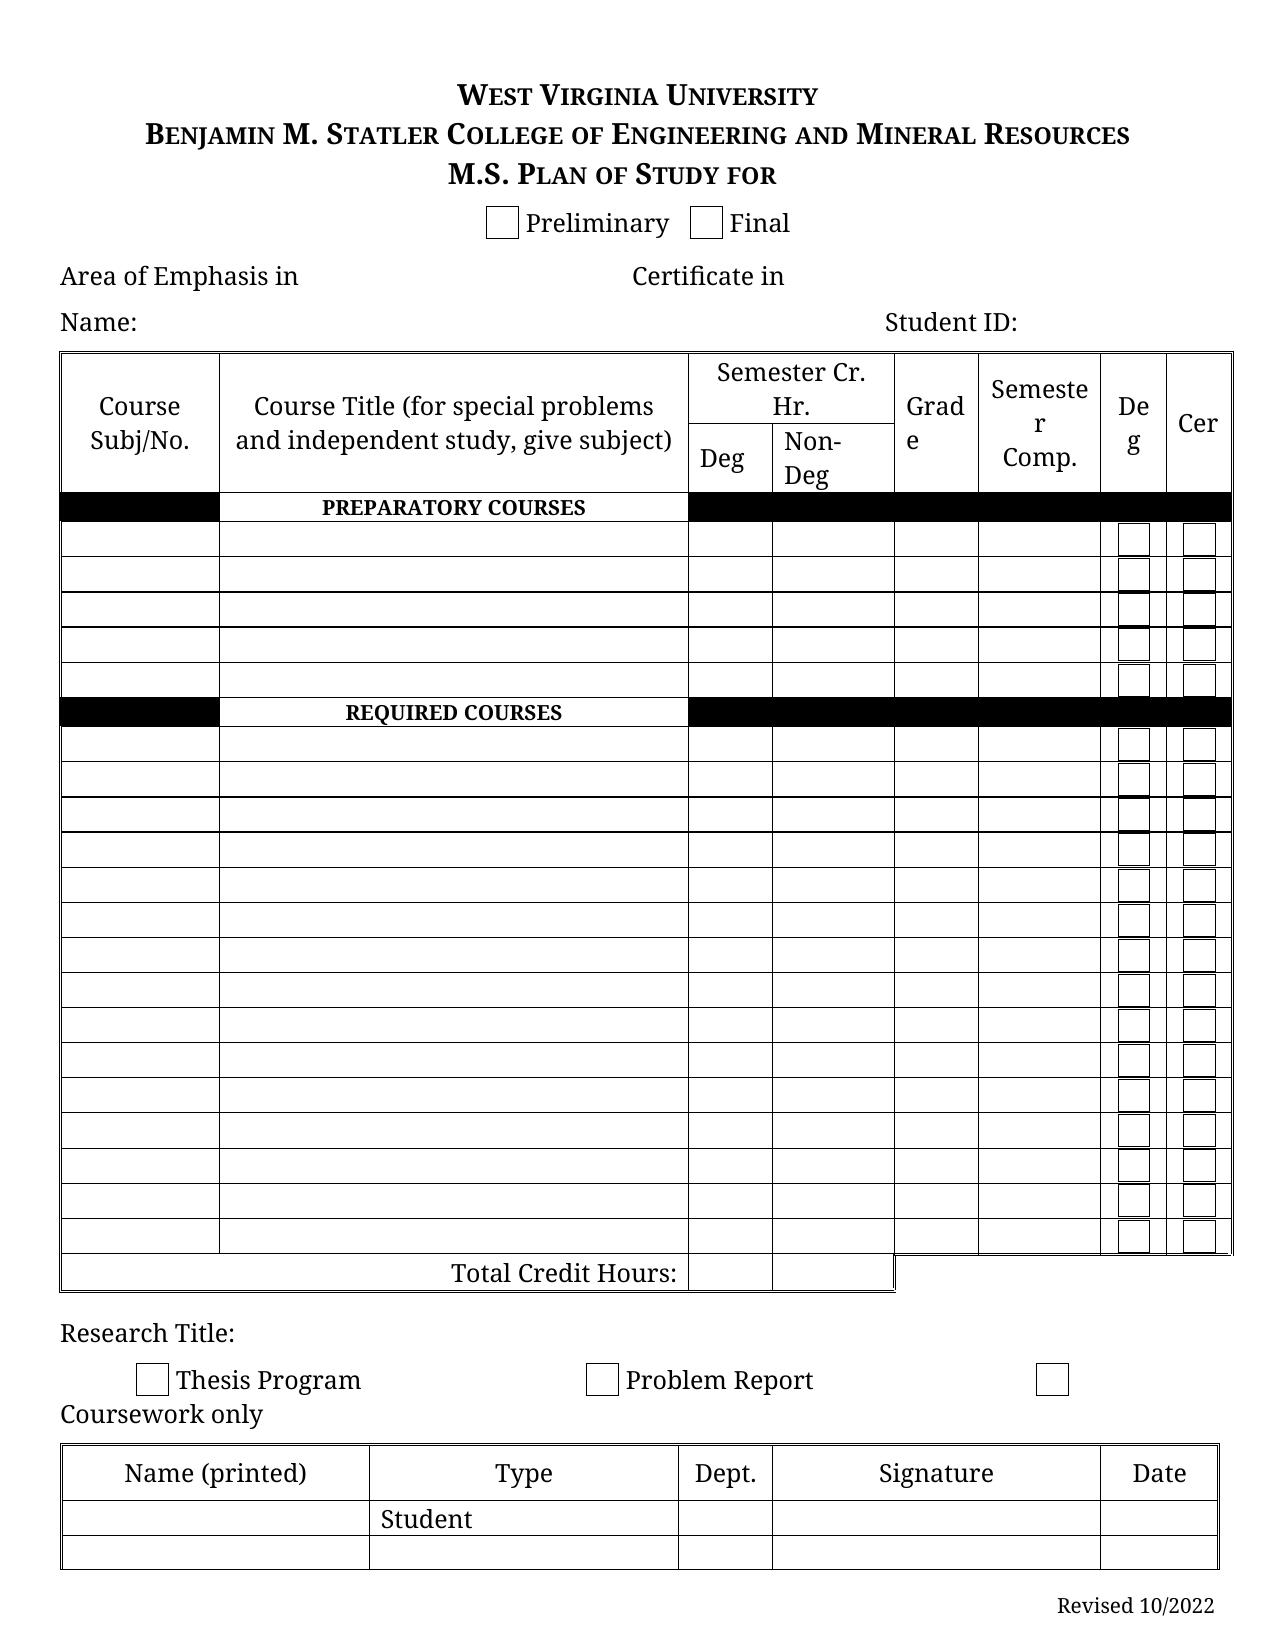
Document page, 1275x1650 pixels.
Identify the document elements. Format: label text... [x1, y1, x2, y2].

table_cell [895, 973, 978, 1007]
table_cell [1167, 698, 1231, 726]
text Preliminary Final [60, 205, 1215, 239]
table_cell [1101, 798, 1118, 831]
table_cell [62, 833, 219, 867]
table_cell [62, 698, 219, 726]
table_cell [62, 1078, 219, 1112]
table_header Name (printed) [63, 1446, 369, 1500]
table_cell [1167, 868, 1231, 902]
table_cell [895, 762, 978, 796]
table_cell [1167, 903, 1231, 937]
table_cell [979, 903, 1100, 937]
table_cell [220, 593, 688, 626]
table_cell [220, 762, 688, 796]
table_cell [62, 628, 219, 662]
table_cell [773, 628, 894, 662]
table_cell [220, 798, 688, 831]
table_cell [1167, 973, 1231, 1007]
table_cell [895, 727, 978, 761]
table_cell [62, 663, 219, 697]
table_cell [1150, 593, 1166, 626]
table_cell [979, 557, 1100, 591]
table_cell [1101, 868, 1166, 902]
table_cell [1101, 557, 1166, 591]
table_cell [1101, 698, 1166, 726]
table_cell [689, 628, 772, 662]
table_cell [1216, 593, 1231, 626]
table_cell [220, 628, 688, 662]
table_cell [979, 1113, 1100, 1147]
table_cell [773, 1184, 894, 1218]
table_cell [1101, 593, 1118, 626]
table_cell [689, 593, 772, 626]
table_cell [1167, 593, 1183, 626]
table_cell [370, 1536, 678, 1569]
table_cell [896, 1256, 979, 1290]
table_cell [62, 1219, 219, 1253]
table_cell [979, 762, 1100, 796]
table_cell [1167, 628, 1231, 662]
table_cell [895, 593, 978, 626]
table_cell [220, 727, 688, 761]
table_cell [62, 727, 219, 761]
table_cell [689, 938, 772, 972]
table_cell [895, 1078, 978, 1112]
table_cell [895, 868, 978, 902]
table_cell [689, 1113, 772, 1147]
table_cell [689, 493, 772, 521]
table_cell [220, 522, 688, 556]
table_cell [895, 522, 978, 556]
table_cell [1101, 1113, 1166, 1147]
table_cell [689, 1184, 772, 1218]
table_cell [895, 663, 978, 697]
table_cell [773, 1149, 894, 1182]
table_cell [220, 1113, 688, 1147]
table_cell PREPARATORY COURSES [220, 493, 688, 521]
table_cell [773, 493, 894, 521]
table_cell [979, 973, 1100, 1007]
table_cell [979, 868, 1100, 902]
table_cell [895, 938, 978, 972]
table_cell [979, 727, 1100, 761]
table_cell [1167, 1149, 1183, 1182]
table_cell [679, 1501, 772, 1535]
table_cell [895, 1043, 978, 1077]
table_cell [62, 903, 219, 937]
table_cell [1216, 798, 1231, 831]
table_cell [773, 1536, 1100, 1569]
table_header Course Subj/No. [62, 354, 219, 492]
table_cell [979, 1256, 1101, 1290]
table_cell [1101, 903, 1166, 937]
table_cell [773, 762, 894, 796]
table_cell [1167, 762, 1231, 796]
table_cell [1119, 799, 1149, 830]
table_header Cer [1167, 354, 1231, 492]
table_cell [689, 1219, 772, 1253]
table_cell [1167, 1184, 1231, 1218]
table_cell [1101, 1043, 1166, 1077]
table_header Semester Comp. [979, 354, 1100, 492]
table_cell [1101, 762, 1166, 796]
table_cell [689, 1043, 772, 1077]
table_cell [1150, 1149, 1166, 1182]
table_header Date [1101, 1446, 1217, 1500]
title West Virginia University [60, 74, 1215, 113]
table_cell [895, 493, 978, 521]
table_cell [63, 1501, 369, 1535]
table_cell [979, 1008, 1100, 1042]
table_cell [220, 938, 688, 972]
table_cell [1101, 1149, 1118, 1182]
table_cell [1101, 663, 1166, 697]
table_cell [689, 522, 772, 556]
table_cell [1184, 1150, 1215, 1181]
table_cell [895, 833, 978, 867]
table_cell [1167, 798, 1183, 831]
table_cell [773, 698, 894, 726]
table_cell [689, 762, 772, 796]
table_cell [689, 557, 772, 591]
table_cell [773, 1043, 894, 1077]
table_cell [679, 1536, 772, 1569]
table_cell [979, 493, 1100, 521]
table_cell [220, 557, 688, 591]
table_cell [979, 1184, 1100, 1218]
table_cell [1184, 594, 1215, 625]
table_cell [62, 938, 219, 972]
table_cell [773, 1219, 894, 1253]
table_cell [773, 868, 894, 902]
table_cell [1101, 522, 1166, 556]
table_cell [62, 1043, 219, 1077]
table_cell [220, 833, 688, 867]
table_cell [220, 868, 688, 902]
table_cell [1167, 1219, 1231, 1253]
text Area of Emphasis in Certificate in [60, 258, 1215, 292]
table_cell Non-Deg [773, 424, 894, 492]
table_cell [220, 1078, 688, 1112]
table_cell [62, 762, 219, 796]
text M.S. Plan of Study for [60, 153, 1215, 193]
table_cell [1119, 1150, 1149, 1181]
table_cell [1166, 1253, 1232, 1290]
table_cell [1167, 557, 1231, 591]
table_cell [220, 663, 688, 697]
table_cell [979, 1219, 1100, 1253]
table_cell [1167, 727, 1231, 761]
table_cell [1101, 1008, 1166, 1042]
table_cell [62, 493, 219, 521]
table_cell [979, 1043, 1100, 1077]
table_cell [689, 798, 772, 831]
table_cell [1101, 1078, 1166, 1112]
table_cell [895, 1184, 978, 1218]
table_cell [773, 1008, 894, 1042]
table_cell [689, 868, 772, 902]
table_cell [1167, 1113, 1231, 1147]
table_cell [220, 1219, 688, 1253]
table_cell [1101, 938, 1166, 972]
table_cell [773, 1501, 1100, 1535]
table_cell [895, 1219, 978, 1253]
table_cell [773, 903, 894, 937]
table_cell [773, 593, 894, 626]
table_cell [1119, 594, 1149, 625]
table_cell [1167, 1008, 1231, 1042]
table_cell [62, 522, 219, 556]
table_cell [979, 1149, 1100, 1182]
table_cell [1101, 973, 1166, 1007]
table_cell [62, 1008, 219, 1042]
table_cell [979, 833, 1100, 867]
table_cell [895, 798, 978, 831]
table_cell [979, 798, 1100, 831]
table_cell [689, 663, 772, 697]
table_cell [1216, 1149, 1231, 1182]
table_cell [62, 798, 219, 831]
table_cell [62, 1184, 219, 1218]
table_cell [220, 1008, 688, 1042]
table_cell [979, 593, 1100, 626]
table_cell [895, 1113, 978, 1147]
table_header Course Title (for special problems and independent study, give subject) [220, 354, 688, 492]
table_header Type [370, 1446, 678, 1500]
table_cell [1101, 1536, 1217, 1569]
table_cell [773, 1113, 894, 1147]
table_cell [689, 698, 772, 726]
table_header Grade [895, 354, 978, 492]
table_header Deg [1101, 354, 1166, 492]
table_cell [895, 557, 978, 591]
table_cell [979, 698, 1100, 726]
table_cell [62, 1254, 219, 1290]
table_cell [1167, 1043, 1231, 1077]
table_cell [773, 663, 894, 697]
table_cell [62, 868, 219, 902]
table_cell [1167, 522, 1231, 556]
table_header Dept. [679, 1446, 772, 1500]
text Name: Student ID: [60, 305, 1215, 339]
table_cell [979, 628, 1100, 662]
title Benjamin M. Statler College of Engineering and Mineral Resources [60, 113, 1215, 153]
table_cell [220, 1043, 688, 1077]
table_cell Total Credit Hours: [220, 1254, 688, 1290]
table_cell [62, 593, 219, 626]
table_cell [1167, 1078, 1231, 1112]
table_cell [689, 833, 772, 867]
table_cell [773, 1254, 894, 1290]
table_cell [895, 628, 978, 662]
table_cell [895, 698, 978, 726]
table_cell [773, 522, 894, 556]
table_cell [773, 833, 894, 867]
table_cell [1101, 1256, 1166, 1290]
table_cell [1101, 833, 1166, 867]
table_cell [1101, 493, 1166, 521]
table_cell Student [370, 1501, 678, 1535]
table_cell [1167, 938, 1231, 972]
table_cell [689, 1254, 772, 1290]
table_cell [895, 1008, 978, 1042]
table_cell [979, 1078, 1100, 1112]
table_cell [220, 973, 688, 1007]
table_cell REQUIRED COURSES [220, 698, 688, 726]
table_cell [62, 1149, 219, 1182]
table_cell [979, 938, 1100, 972]
table_cell [895, 1149, 978, 1182]
table_cell [62, 973, 219, 1007]
table_cell [1101, 1501, 1217, 1535]
table_cell [63, 1536, 369, 1569]
table_cell [689, 727, 772, 761]
table_header Semester Cr. Hr. [689, 354, 894, 422]
table_cell [689, 1008, 772, 1042]
table_cell [895, 903, 978, 937]
table_cell [220, 1184, 688, 1218]
text Thesis Program Problem Report Coursework only [60, 1362, 1215, 1430]
table_cell [689, 973, 772, 1007]
text Research Title: [60, 1316, 1215, 1350]
table_cell [773, 557, 894, 591]
table_cell [62, 1113, 219, 1147]
table_cell [979, 522, 1100, 556]
table_cell [773, 973, 894, 1007]
table_cell [979, 663, 1100, 697]
table_cell [220, 903, 688, 937]
table_cell [773, 727, 894, 761]
table_cell [1101, 1184, 1166, 1218]
table_cell [1167, 663, 1231, 697]
table_cell [773, 938, 894, 972]
table_cell [1167, 493, 1231, 521]
table_cell [1184, 799, 1215, 830]
table_cell [1167, 833, 1231, 867]
table_cell [689, 903, 772, 937]
table_cell [1150, 798, 1166, 831]
table_cell [773, 1078, 894, 1112]
table_cell [773, 798, 894, 831]
table_cell [220, 1149, 688, 1182]
table_cell [689, 1149, 772, 1182]
table_cell [689, 1078, 772, 1112]
table_header Signature [773, 1446, 1100, 1500]
table_cell [62, 557, 219, 591]
table_cell Deg [689, 424, 772, 492]
table_cell [1101, 628, 1166, 662]
table_cell [1101, 1219, 1166, 1253]
table_cell [1101, 727, 1166, 761]
